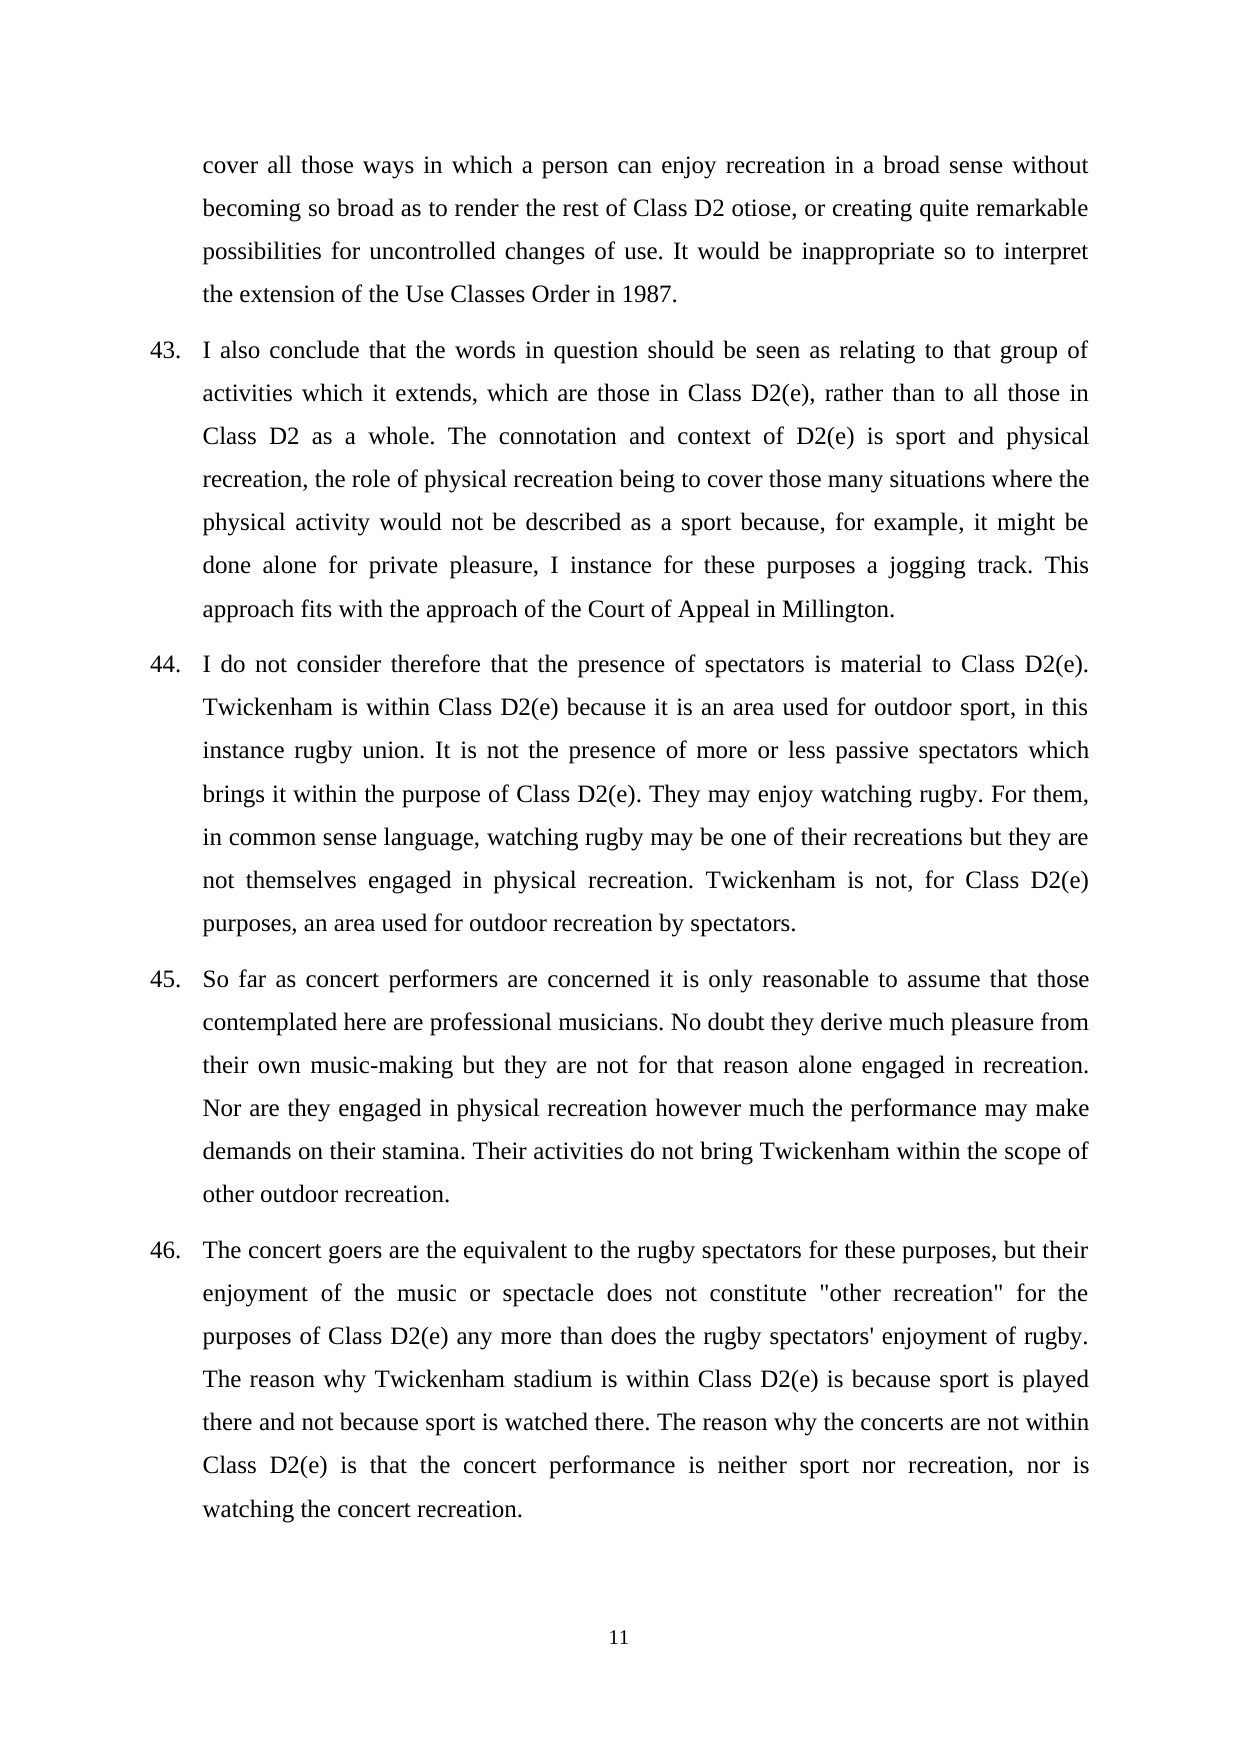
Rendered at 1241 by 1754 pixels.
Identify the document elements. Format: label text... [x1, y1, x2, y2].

list So far as concert performers are concerned it is only reasonable to assume that those contemplated here are professional musicians. No doubt they derive much pleasure from their own music-making but they are not for that reason alone engaged in recreation. Nor are they engaged in physical recreation however much the performance may make demands on their stamina. Their activities do not bring Twickenham within the scope of other outdoor recreation. [150, 964, 1090, 1208]
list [150, 150, 1090, 308]
list The concert goers are the equivalent to the rugby spectators for these purposes, but their enjoyment of the music or spectacle does not constitute "other recreation" for the purposes of Class D2(e) any more than does the rugby spectators' enjoyment of rugby. The reason why Twickenham stadium is within Class D2(e) is because sport is played there and not because sport is watched there. The reason why the concerts are not within Class D2(e) is that the concert performance is neither sport nor recreation, nor is watching the concert recreation. [150, 1235, 1090, 1522]
list I do not consider therefore that the presence of spectators is material to Class D2(e). Twickenham is within Class D2(e) because it is an area used for outdoor sport, in this instance rugby union. It is not the presence of more or less passive spectators which brings it within the purpose of Class D2(e). They may enjoy watching rugby. For them, in common sense language, watching rugby may be one of their recreations but they are not themselves engaged in physical recreation. Twickenham is not, for Class D2(e) purposes, an area used for outdoor recreation by spectators. [150, 649, 1090, 937]
list I also conclude that the words in question should be seen as relating to that group of activities which it extends, which are those in Class D2(e), rather than to all those in Class D2 as a whole. The connotation and context of D2(e) is sport and physical recreation, the role of physical recreation being to cover those many situations where the physical activity would not be described as a sport because, for example, it might be done alone for private pleasure, I instance for these purposes a jogging track. This approach fits with the approach of the Court of Appeal in Millington. [150, 335, 1090, 622]
